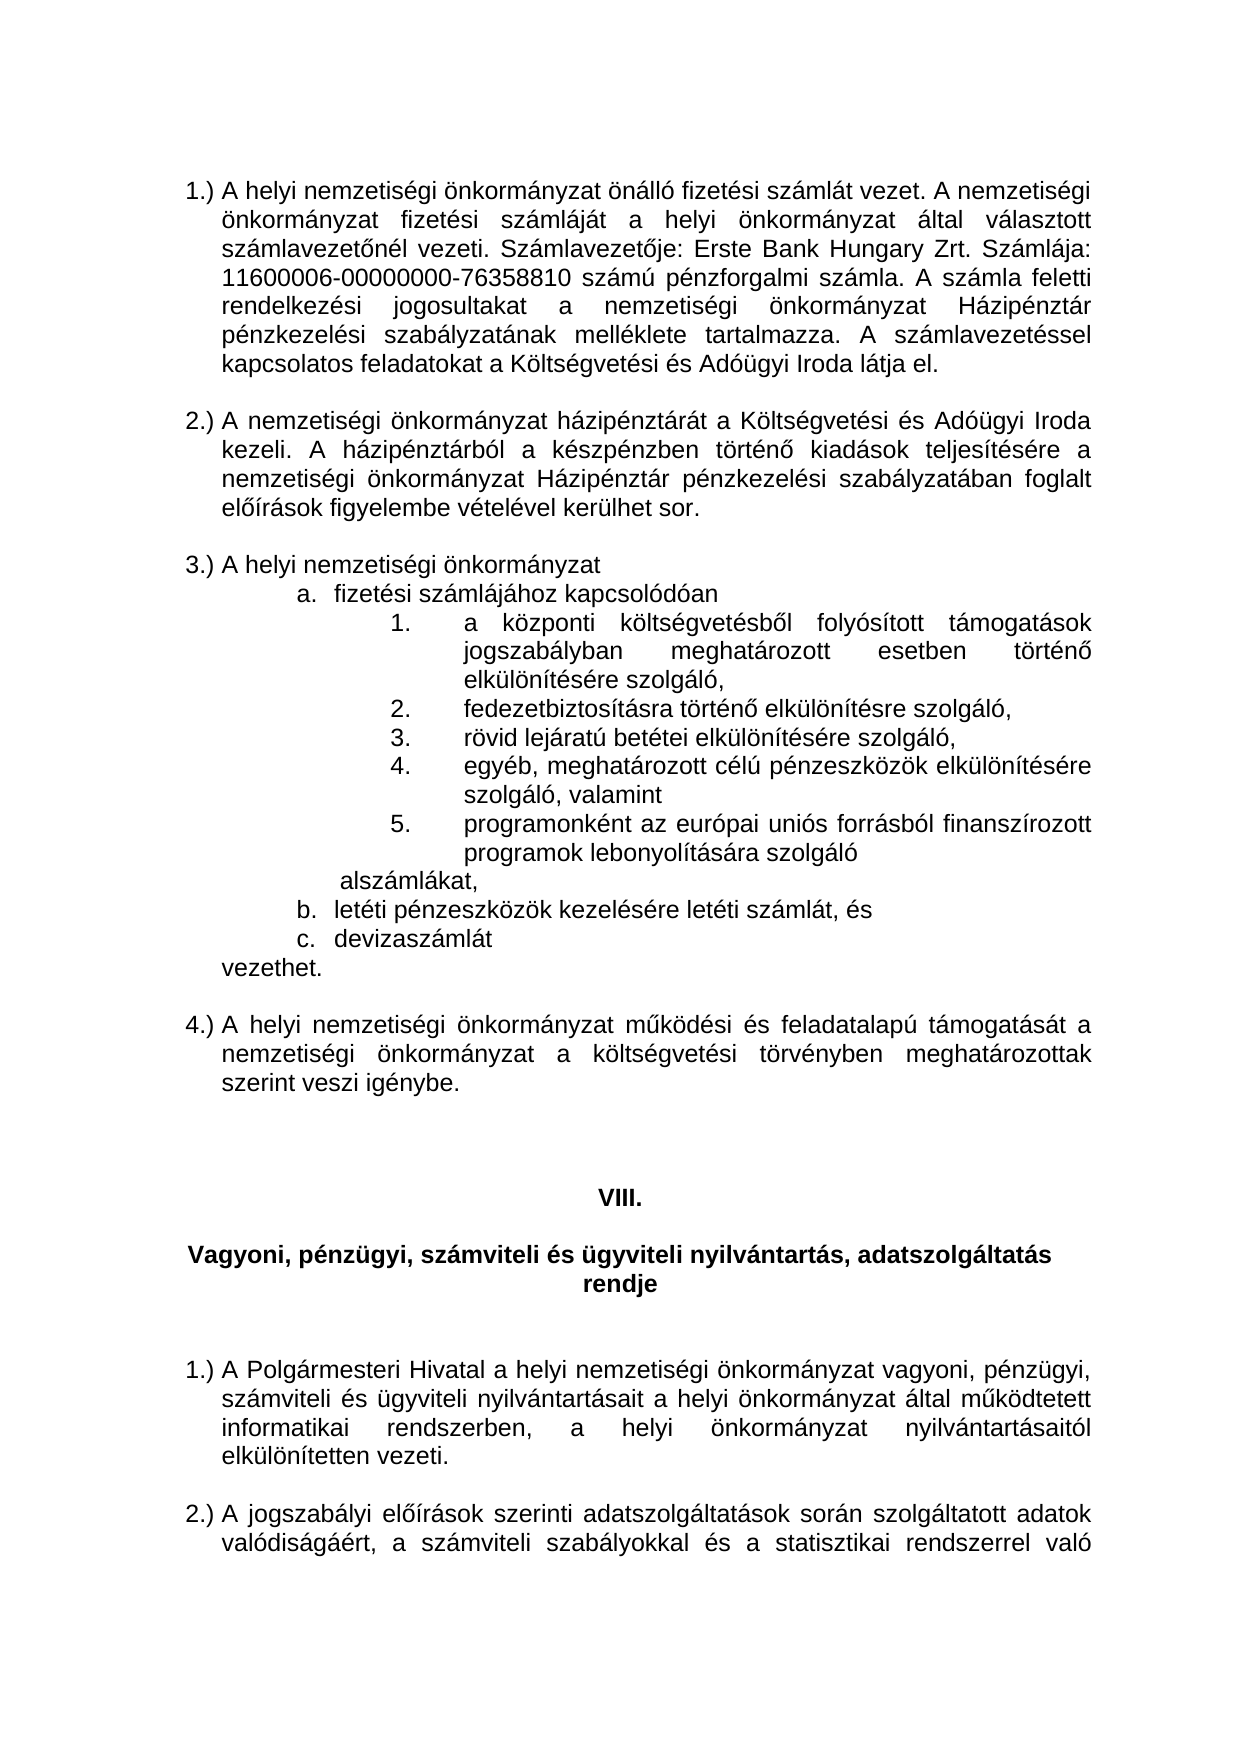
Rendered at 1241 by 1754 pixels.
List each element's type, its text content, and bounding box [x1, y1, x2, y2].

text alszámlákat, [339, 866, 1093, 895]
list A helyi nemzetiségi önkormányzat [185, 550, 1093, 579]
text Vagyoni, pénzügyi, számviteli és ügyviteli nyilvántartás, adatszolgáltatás rendje [148, 1240, 1093, 1298]
list devizaszámlát [296, 924, 1093, 953]
list A Polgármesteri Hivatal a helyi nemzetiségi önkormányzat vagyoni, pénzügyi, számviteli és ügyviteli nyilvántartásait a helyi önkormányzat által működtetett informatikai rendszerben, a helyi önkormányzat nyilvántartásaitól elkülönítetten vezeti. [185, 1355, 1093, 1470]
list letéti pénzeszközök kezelésére letéti számlát, és [296, 895, 1093, 924]
list fedezetbiztosításra történő elkülönítésre szolgáló, [390, 694, 1093, 723]
list fizetési számlájához kapcsolódóan [296, 579, 1093, 608]
text VIII. [148, 1183, 1093, 1211]
list programonként az európai uniós forrásból finanszírozott programok lebonyolítására szolgáló [390, 809, 1093, 866]
list A helyi nemzetiségi önkormányzat működési és feladatalapú támogatását a nemzetiségi önkormányzat a költségvetési törvényben meghatározottak szerint veszi igénybe. [185, 1010, 1093, 1096]
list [185, 1499, 1093, 1556]
list A helyi nemzetiségi önkormányzat önálló fizetési számlát vezet. A nemzetiségi önkormányzat fizetési számláját a helyi önkormányzat által választott számlavezetőnél vezeti. Számlavezetője: Erste Bank Hungary Zrt. Számlája: 11600006-00000000-76358810 számú pénzforgalmi számla. A számla feletti rendelkezési jogosultakat a nemzetiségi önkormányzat Házipénztár pénzkezelési szabályzatának melléklete tartalmazza. A számlavezetéssel kapcsolatos feladatokat a Költségvetési és Adóügyi Iroda látja el. [185, 176, 1093, 378]
list egyéb, meghatározott célú pénzeszközök elkülönítésére szolgáló, valamint [390, 751, 1093, 809]
list A nemzetiségi önkormányzat házipénztárát a Költségvetési és Adóügyi Iroda kezeli. A házipénztárból a készpénzben történő kiadások teljesítésére a nemzetiségi önkormányzat Házipénztár pénzkezelési szabályzatában foglalt előírások figyelembe vételével kerülhet sor. [185, 406, 1093, 521]
text vezethet. [221, 953, 1093, 981]
list rövid lejáratú betétei elkülönítésére szolgáló, [390, 723, 1093, 751]
list a központi költségvetésből folyósított támogatások jogszabályban meghatározott esetben történő elkülönítésére szolgáló, [390, 608, 1093, 694]
